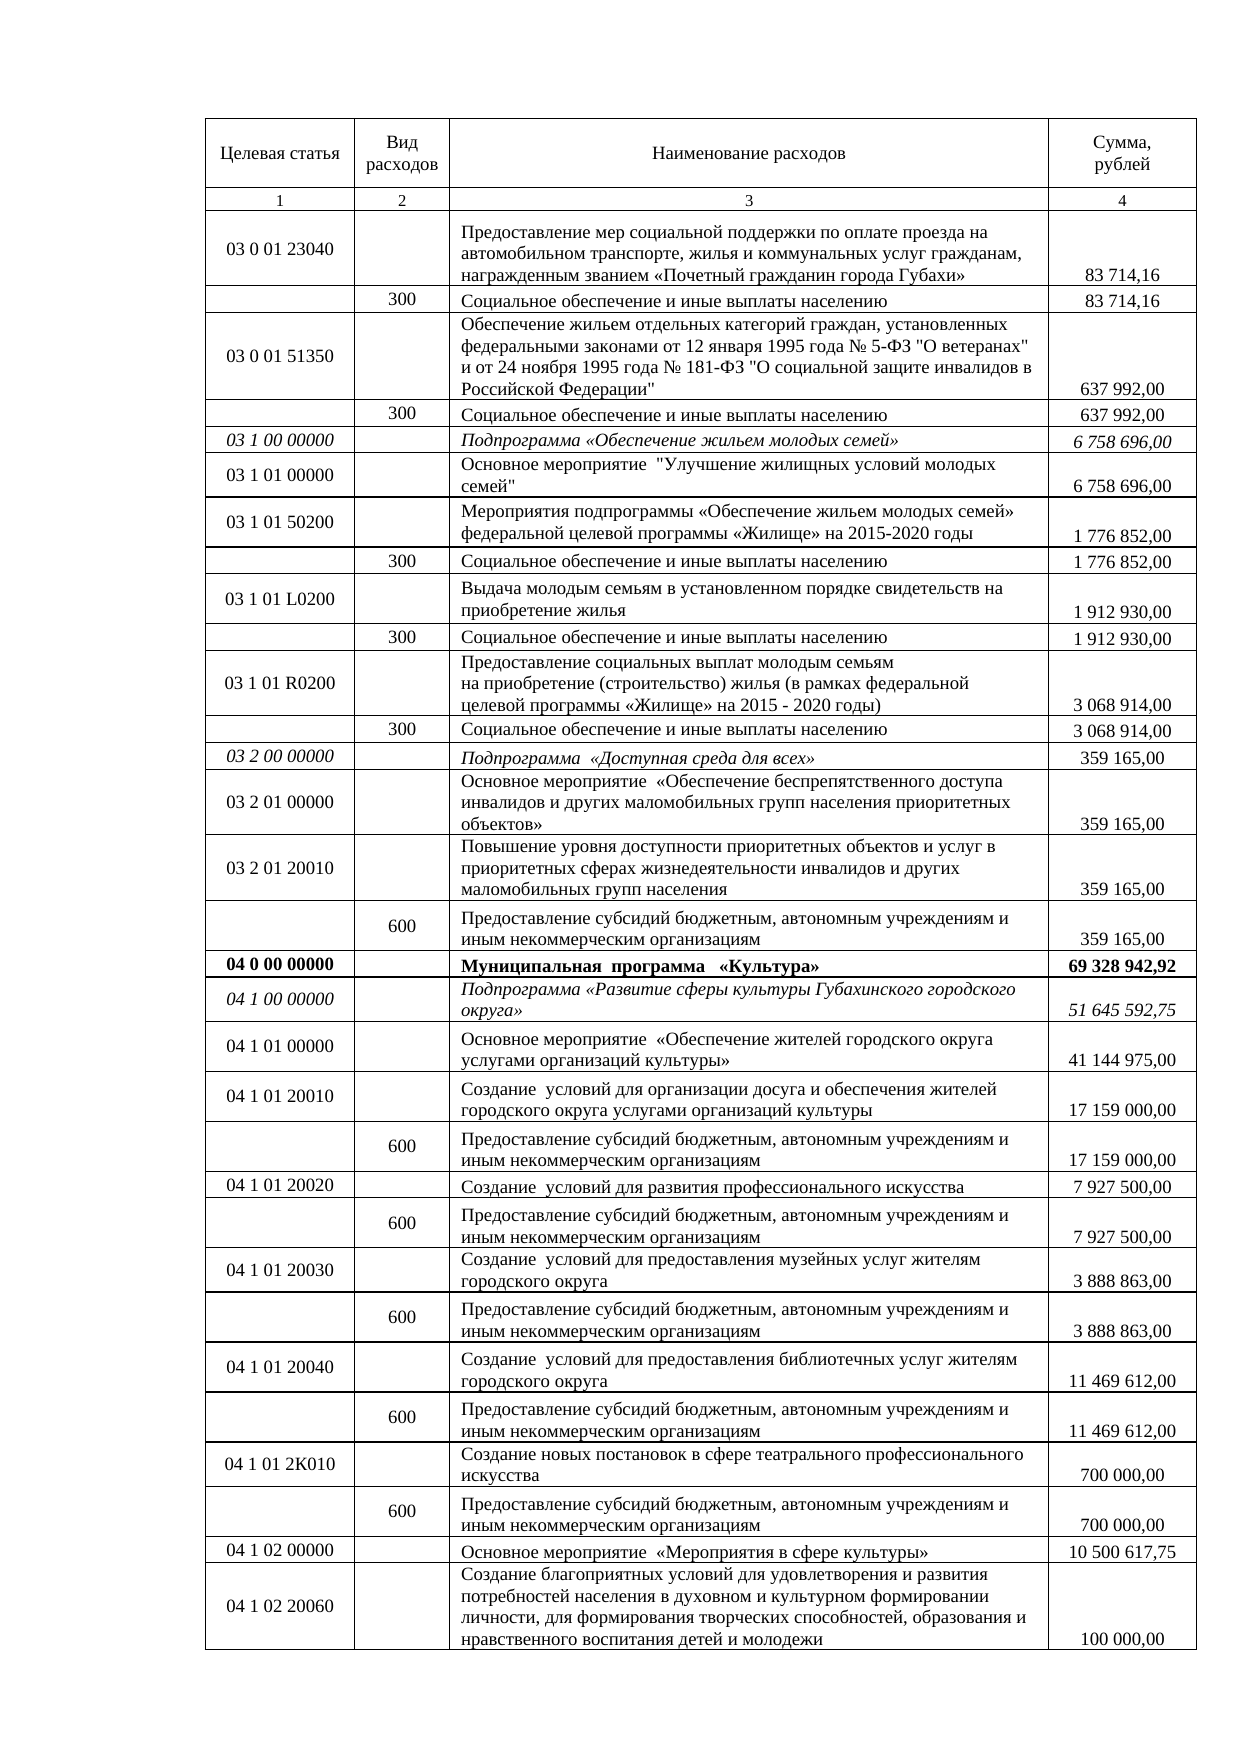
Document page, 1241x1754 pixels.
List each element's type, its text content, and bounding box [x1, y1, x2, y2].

table_cell 3 888 863,00 [1049, 1248, 1196, 1291]
table_cell [355, 978, 449, 1021]
table_cell [355, 427, 449, 452]
table_cell Выдача молодым семьям в установленном порядке свидетельств на приобретение жилья [450, 574, 1048, 623]
table_cell 359 165,00 [1049, 770, 1196, 834]
table_cell 300 [355, 716, 449, 742]
table_cell 03 2 00 00000 [206, 743, 354, 768]
table_cell 3 [450, 188, 1048, 210]
table_header Вид расходов [355, 119, 449, 187]
table_cell 700 000,00 [1049, 1443, 1196, 1486]
table_cell Создание благоприятных условий для удовлетворения и развития потребностей населения в духовном и культурном формировании личности, для формирования творческих способностей, образования и нравственного воспитания детей и молодежи [450, 1563, 1048, 1649]
table_cell 17 159 000,00 [1049, 1122, 1196, 1171]
table_cell 300 [355, 548, 449, 573]
table_cell 359 165,00 [1049, 743, 1196, 768]
table_cell 04 1 02 00000 [206, 1537, 354, 1562]
table_cell Предоставление социальных выплат молодым семьям на приобретение (строительство) жилья (в рамках федеральной целевой программы «Жилище» на 2015 - 2020 годы) [450, 651, 1048, 715]
table_cell [206, 1198, 354, 1247]
table_cell 03 1 01 L0200 [206, 574, 354, 623]
table_cell 17 159 000,00 [1049, 1072, 1196, 1121]
table_cell 3 888 863,00 [1049, 1293, 1196, 1341]
table_cell [355, 498, 449, 546]
table_cell [206, 624, 354, 649]
table_cell Создание условий для предоставления музейных услуг жителям городского округа [450, 1248, 1048, 1291]
table_cell 04 1 02 20060 [206, 1563, 354, 1649]
table_cell [206, 1122, 354, 1171]
table_cell 100 000,00 [1049, 1563, 1196, 1649]
table_cell 359 165,00 [1049, 835, 1196, 900]
table_cell 04 1 00 00000 [206, 978, 354, 1021]
table_cell [355, 313, 449, 399]
table_cell Муниципальная программа «Культура» [450, 951, 1048, 976]
table_cell 300 [355, 400, 449, 426]
table_cell 3 068 914,00 [1049, 651, 1196, 715]
table_header Целевая статья [206, 119, 354, 187]
table_cell 03 0 01 51350 [206, 313, 354, 399]
table_cell [355, 574, 449, 623]
table_cell 600 [355, 1198, 449, 1247]
table_cell 1 912 930,00 [1049, 574, 1196, 623]
table_cell Социальное обеспечение и иные выплаты населению [450, 400, 1048, 426]
table_cell 700 000,00 [1049, 1487, 1196, 1536]
table_cell Основное мероприятие «Мероприятия в сфере культуры» [450, 1537, 1048, 1562]
table_cell 03 0 01 23040 [206, 211, 354, 285]
table_cell 4 [1049, 188, 1196, 210]
table_cell Создание условий для организации досуга и обеспечения жителей городского округа услугами организаций культуры [450, 1072, 1048, 1121]
table_cell 83 714,16 [1049, 286, 1196, 312]
table_cell 1 912 930,00 [1049, 624, 1196, 649]
table_cell [355, 1022, 449, 1071]
table_cell 03 1 01 R0200 [206, 651, 354, 715]
table_cell 637 992,00 [1049, 400, 1196, 426]
table_cell Мероприятия подпрограммы «Обеспечение жильем молодых семей» федеральной целевой программы «Жилище» на 2015-2020 годы [450, 498, 1048, 546]
table_cell [206, 901, 354, 950]
table_cell [355, 1248, 449, 1291]
table_cell 3 068 914,00 [1049, 716, 1196, 742]
table_cell [206, 286, 354, 312]
table_cell Предоставление субсидий бюджетным, автономным учреждениям и иным некоммерческим организациям [450, 1393, 1048, 1441]
table_cell Основное мероприятие «Обеспечение беспрепятственного доступа инвалидов и других маломобильных групп населения приоритетных объектов» [450, 770, 1048, 834]
table_cell 600 [355, 1122, 449, 1171]
table_cell 41 144 975,00 [1049, 1022, 1196, 1071]
table_cell [355, 951, 449, 976]
table_cell 03 2 01 20010 [206, 835, 354, 900]
table_cell [206, 400, 354, 426]
table_cell 6 758 696,00 [1049, 453, 1196, 496]
table_cell Создание условий для предоставления библиотечных услуг жителям городского округа [450, 1343, 1048, 1391]
table_cell [355, 651, 449, 715]
table_cell [206, 716, 354, 742]
table_cell Обеспечение жильем отдельных категорий граждан, установленных федеральными законами от 12 января 1995 года № 5-ФЗ "О ветеранах" и от 24 ноября 1995 года № 181-ФЗ "О социальной защите инвалидов в Российской Федерации" [450, 313, 1048, 399]
table_cell [355, 835, 449, 900]
table_cell 1 [206, 188, 354, 210]
table_cell 359 165,00 [1049, 901, 1196, 950]
table_cell [355, 211, 449, 285]
table_cell Социальное обеспечение и иные выплаты населению [450, 286, 1048, 312]
table_cell Подпрограмма «Доступная среда для всех» [450, 743, 1048, 768]
table_cell Предоставление субсидий бюджетным, автономным учреждениям и иным некоммерческим организациям [450, 1122, 1048, 1171]
table_cell 300 [355, 286, 449, 312]
table_cell 1 776 852,00 [1049, 548, 1196, 573]
table_cell Подпрограмма «Развитие сферы культуры Губахинского городского округа» [450, 978, 1048, 1021]
table_cell 04 1 01 20020 [206, 1172, 354, 1197]
table_cell Создание новых постановок в сфере театрального профессионального искусства [450, 1443, 1048, 1486]
table_cell Социальное обеспечение и иные выплаты населению [450, 624, 1048, 649]
table_cell Предоставление субсидий бюджетным, автономным учреждениям и иным некоммерческим организациям [450, 901, 1048, 950]
table_cell 600 [355, 1487, 449, 1536]
table_cell 69 328 942,92 [1049, 951, 1196, 976]
table_cell 04 1 01 2К010 [206, 1443, 354, 1486]
table_cell Предоставление субсидий бюджетным, автономным учреждениям и иным некоммерческим организациям [450, 1198, 1048, 1247]
table_cell Предоставление субсидий бюджетным, автономным учреждениям и иным некоммерческим организациям [450, 1487, 1048, 1536]
table_cell [206, 1293, 354, 1341]
table_cell [355, 743, 449, 768]
table_cell 600 [355, 1393, 449, 1441]
table_cell 300 [355, 624, 449, 649]
table_cell 600 [355, 901, 449, 950]
table_cell 04 1 01 20030 [206, 1248, 354, 1291]
table_cell 03 2 01 00000 [206, 770, 354, 834]
table_cell 11 469 612,00 [1049, 1343, 1196, 1391]
table_cell Повышение уровня доступности приоритетных объектов и услуг в приоритетных сферах жизнедеятельности инвалидов и других маломобильных групп населения [450, 835, 1048, 900]
table_cell [355, 1072, 449, 1121]
table_cell [206, 548, 354, 573]
table_cell 51 645 592,75 [1049, 978, 1196, 1021]
table_header Сумма, рублей [1049, 119, 1196, 187]
table_header Наименование расходов [450, 119, 1048, 187]
table_cell 7 927 500,00 [1049, 1198, 1196, 1247]
table_cell 600 [355, 1293, 449, 1341]
table_cell Социальное обеспечение и иные выплаты населению [450, 548, 1048, 573]
table_cell [355, 1172, 449, 1197]
table_cell 83 714,16 [1049, 211, 1196, 285]
table_cell 04 1 01 20010 [206, 1072, 354, 1121]
table_cell Основное мероприятие «Обеспечение жителей городского округа услугами организаций культуры» [450, 1022, 1048, 1071]
table_cell 11 469 612,00 [1049, 1393, 1196, 1441]
table_cell Социальное обеспечение и иные выплаты населению [450, 716, 1048, 742]
table_cell [206, 1487, 354, 1536]
table_cell Предоставление субсидий бюджетным, автономным учреждениям и иным некоммерческим организациям [450, 1293, 1048, 1341]
table_cell [355, 1443, 449, 1486]
table_cell [355, 453, 449, 496]
table_cell 637 992,00 [1049, 313, 1196, 399]
table_cell 04 0 00 00000 [206, 951, 354, 976]
table_cell 04 1 01 00000 [206, 1022, 354, 1071]
table_cell Основное мероприятие "Улучшение жилищных условий молодых семей" [450, 453, 1048, 496]
table_cell [355, 1343, 449, 1391]
table_cell Создание условий для развития профессионального искусства [450, 1172, 1048, 1197]
table_cell 2 [355, 188, 449, 210]
table_cell [355, 1537, 449, 1562]
table_cell 03 1 01 00000 [206, 453, 354, 496]
table_cell 7 927 500,00 [1049, 1172, 1196, 1197]
table_cell [355, 770, 449, 834]
table_cell [206, 1393, 354, 1441]
table_cell 1 776 852,00 [1049, 498, 1196, 546]
table_cell [355, 1563, 449, 1649]
table_cell 04 1 01 20040 [206, 1343, 354, 1391]
table_cell 10 500 617,75 [1049, 1537, 1196, 1562]
table_cell Предоставление мер социальной поддержки по оплате проезда на автомобильном транспорте, жилья и коммунальных услуг гражданам, награжденным званием «Почетный гражданин города Губахи» [450, 211, 1048, 285]
table_cell 03 1 01 50200 [206, 498, 354, 546]
table_cell 6 758 696,00 [1049, 427, 1196, 452]
table_cell Подпрограмма «Обеспечение жильем молодых семей» [450, 427, 1048, 452]
table_cell 03 1 00 00000 [206, 427, 354, 452]
